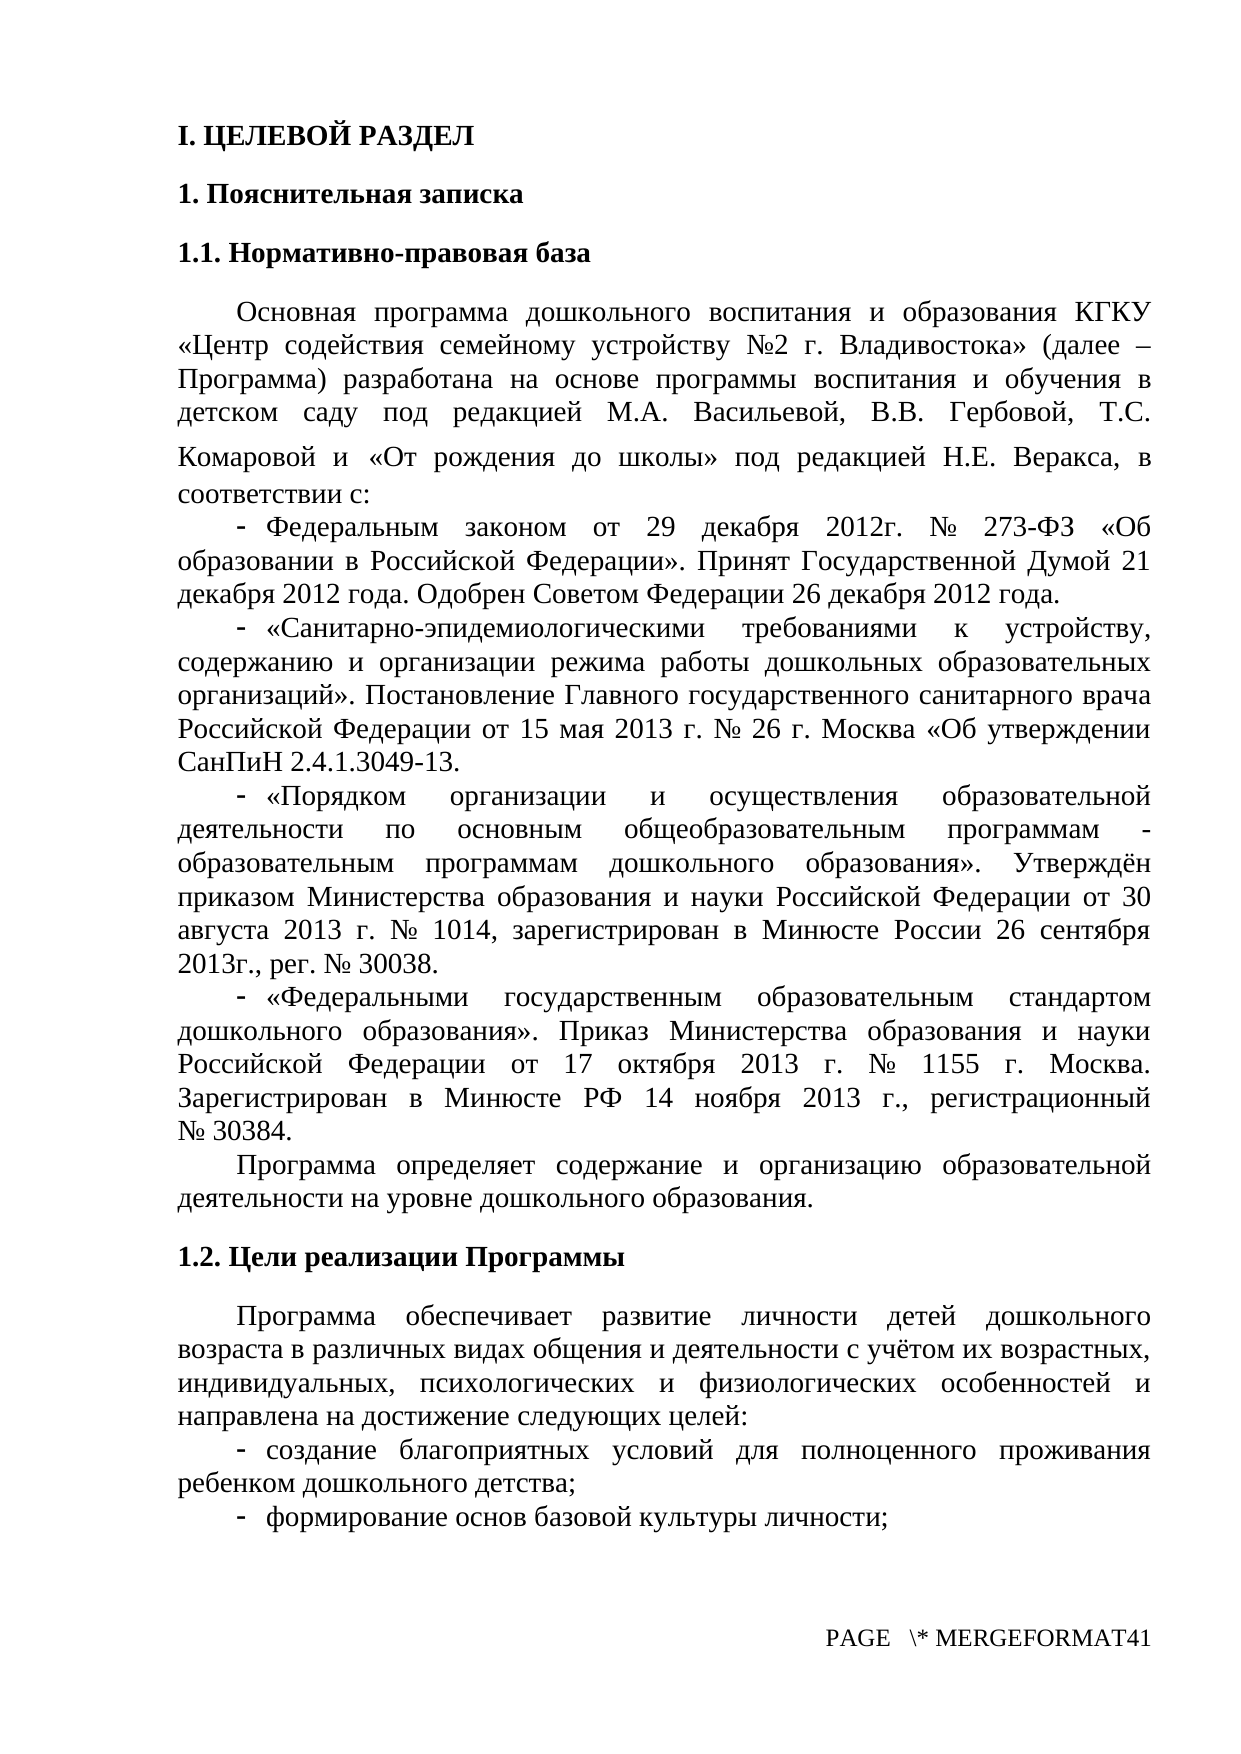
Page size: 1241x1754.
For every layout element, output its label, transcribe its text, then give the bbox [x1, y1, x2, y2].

text 1. Пояснительная записка [177, 177, 1152, 210]
text 1.1. Нормативно-правовая база [177, 235, 1152, 269]
text I. ЦЕЛЕВОЙ РАЗДЕЛ [177, 118, 1152, 152]
text Основная программа дошкольного воспитания и образования КГКУ «Центр содействия семейному устройству №2 г. Владивостока» (далее – Программа) разработана на основе программы воспитания и обучения в детском саду под редакцией М.А. Васильевой, В.В. Гербовой, Т.С. Комаровой и «От рождения до школы» под редакцией Н.Е. Веракса, в соответствии с: [177, 294, 1152, 509]
list создание благоприятных условий для полноценного проживания ребенком дошкольного детства; [177, 1432, 1152, 1499]
list «Федеральными государственным образовательным стандартом дошкольного образования». Приказ Министерства образования и науки Российской Федерации от 17 октября 2013 г. № 1155 г. Москва. Зарегистрирован в Минюсте РФ 14 ноября 2013 г., регистрационный № 30384. [177, 979, 1152, 1147]
text Программа определяет содержание и организацию образовательной деятельности на уровне дошкольного образования. [177, 1147, 1152, 1214]
list «Санитарно-эпидемиологическими требованиями к устройству, содержанию и организации режима работы дошкольных образовательных организаций». Постановление Главного государственного санитарного врача Российской Федерации от 15 мая 2013 г. № 26 г. Москва «Об утверждении СанПиН 2.4.1.3049-13. [177, 610, 1152, 778]
list формирование основ базовой культуры личности; [177, 1499, 1152, 1533]
text 1.2. Цели реализации Программы [177, 1239, 1152, 1273]
list «Порядком организации и осуществления образовательной деятельности по основным общеобразовательным программам - образовательным программам дошкольного образования». Утверждён приказом Министерства образования и науки Российской Федерации от 30 августа 2013 г. № 1014, зарегистрирован в Минюсте России 26 сентября 2013г., рег. № 30038. [177, 778, 1152, 979]
list Федеральным законом от 29 декабря 2012г. № 273-ФЗ «Об образовании в Российской Федерации». Принят Государственной Думой 21 декабря 2012 года. Одобрен Советом Федерации 26 декабря 2012 года. [177, 509, 1152, 610]
text Программа обеспечивает развитие личности детей дошкольного возраста в различных видах общения и деятельности с учётом их возрастных, индивидуальных, психологических и физиологических особенностей и направлена на достижение следующих целей: [177, 1298, 1152, 1432]
